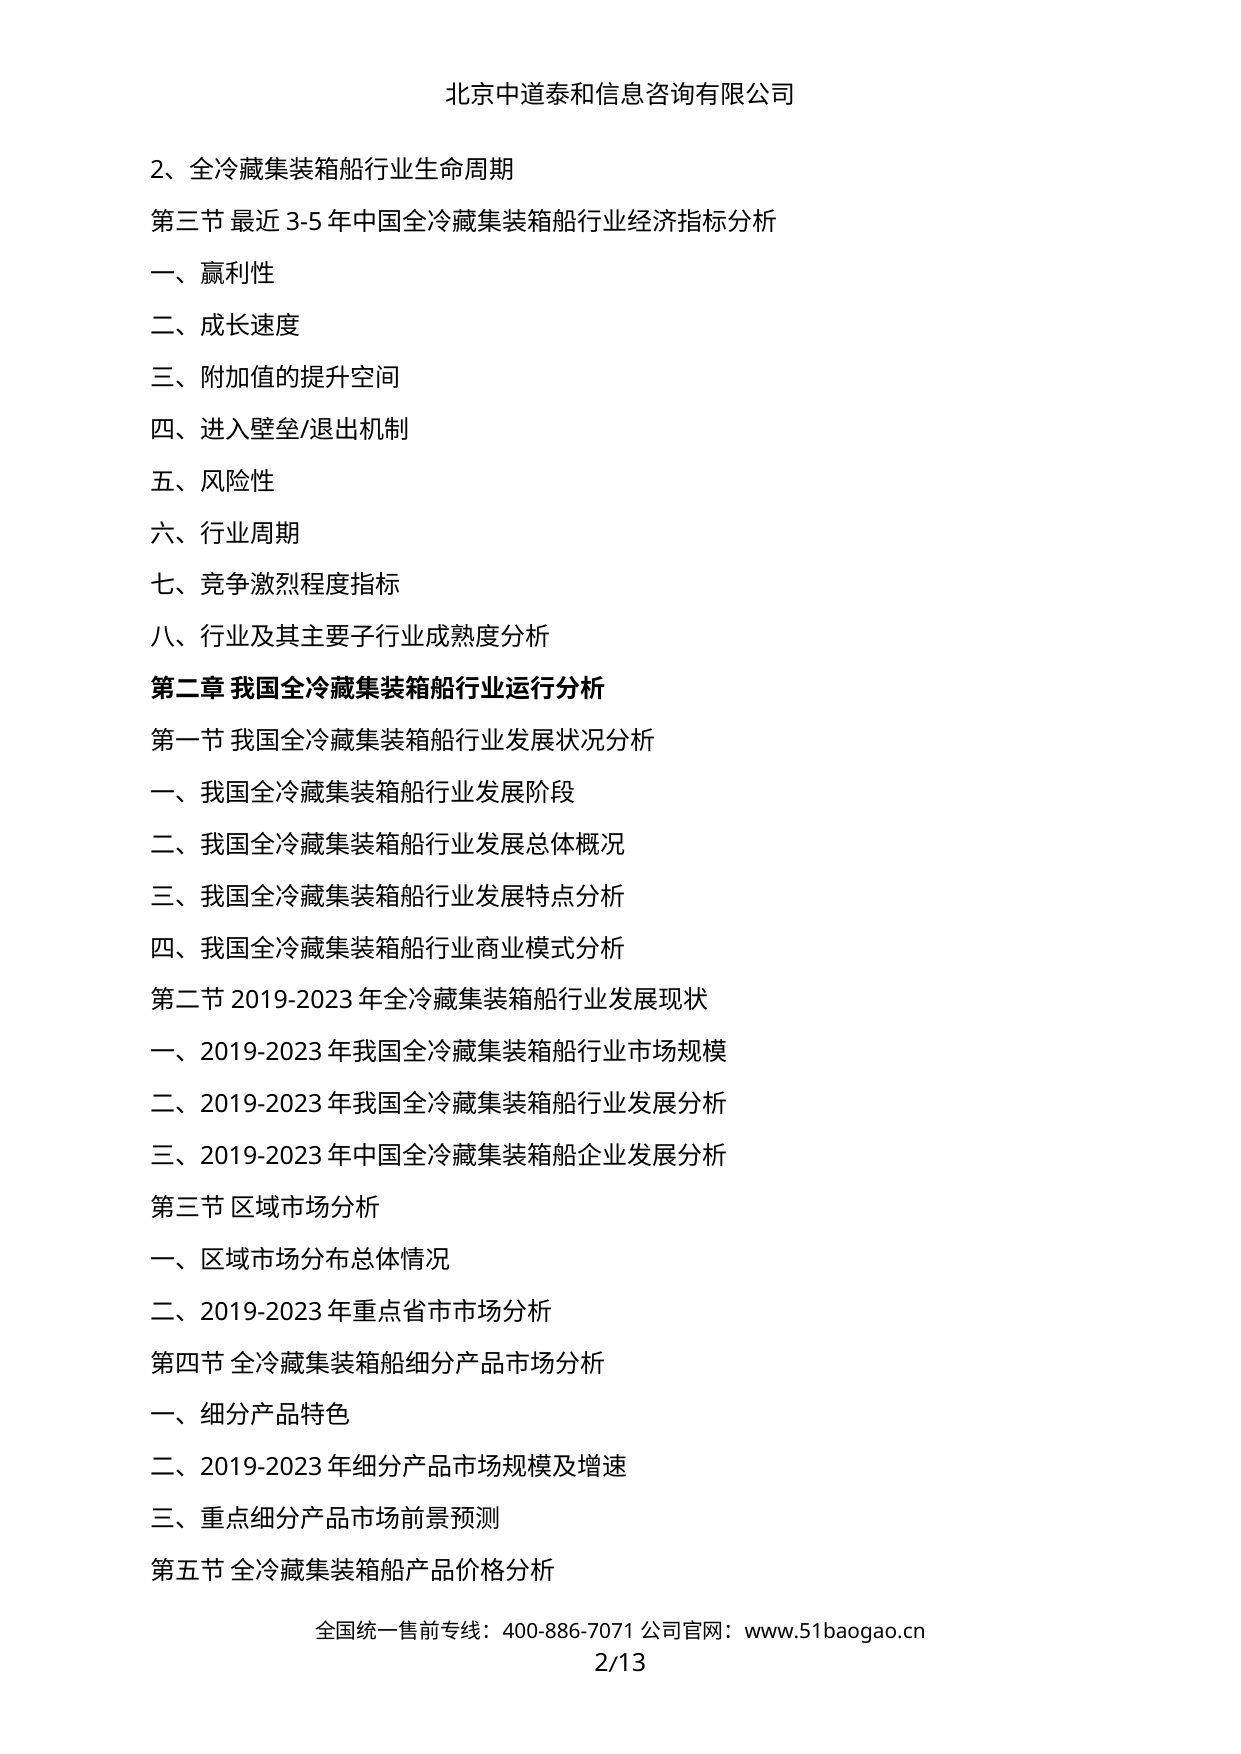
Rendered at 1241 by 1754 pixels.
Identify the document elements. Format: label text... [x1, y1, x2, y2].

text 一、细分产品特色 [150, 1395, 1090, 1431]
text 一、我国全冷藏集装箱船行业发展阶段 [150, 772, 1090, 809]
text 六、行业周期 [150, 513, 1090, 549]
text 八、行业及其主要子行业成熟度分析 [150, 617, 1090, 653]
text 五、风险性 [150, 461, 1090, 497]
text 一、赢利性 [150, 254, 1090, 290]
text 三、重点细分产品市场前景预测 [150, 1499, 1090, 1535]
text 三、2019-2023年中国全冷藏集装箱船企业发展分析 [150, 1136, 1090, 1172]
text 一、区域市场分布总体情况 [150, 1239, 1090, 1276]
text 二、2019-2023年我国全冷藏集装箱船行业发展分析 [150, 1084, 1090, 1120]
text 第一节 我国全冷藏集装箱船行业发展状况分析 [150, 721, 1090, 757]
text 一、2019-2023年我国全冷藏集装箱船行业市场规模 [150, 1032, 1090, 1068]
text 二、成长速度 [150, 306, 1090, 342]
text 二、2019-2023年重点省市市场分析 [150, 1291, 1090, 1327]
text 三、我国全冷藏集装箱船行业发展特点分析 [150, 876, 1090, 912]
text 第二章 我国全冷藏集装箱船行业运行分析 [150, 669, 1090, 705]
text 第二节 2019-2023年全冷藏集装箱船行业发展现状 [150, 980, 1090, 1016]
text 二、2019-2023年细分产品市场规模及增速 [150, 1447, 1090, 1483]
text 四、进入壁垒/退出机制 [150, 409, 1090, 446]
text 第五节 全冷藏集装箱船产品价格分析 [150, 1551, 1090, 1587]
text 第三节 最近3-5年中国全冷藏集装箱船行业经济指标分析 [150, 202, 1090, 238]
text 四、我国全冷藏集装箱船行业商业模式分析 [150, 928, 1090, 964]
text 七、竞争激烈程度指标 [150, 565, 1090, 601]
text 2、全冷藏集装箱船行业生命周期 [150, 150, 1090, 186]
text 三、附加值的提升空间 [150, 357, 1090, 394]
text 第四节 全冷藏集装箱船细分产品市场分析 [150, 1343, 1090, 1379]
text 第三节 区域市场分析 [150, 1187, 1090, 1224]
text 二、我国全冷藏集装箱船行业发展总体概况 [150, 824, 1090, 861]
